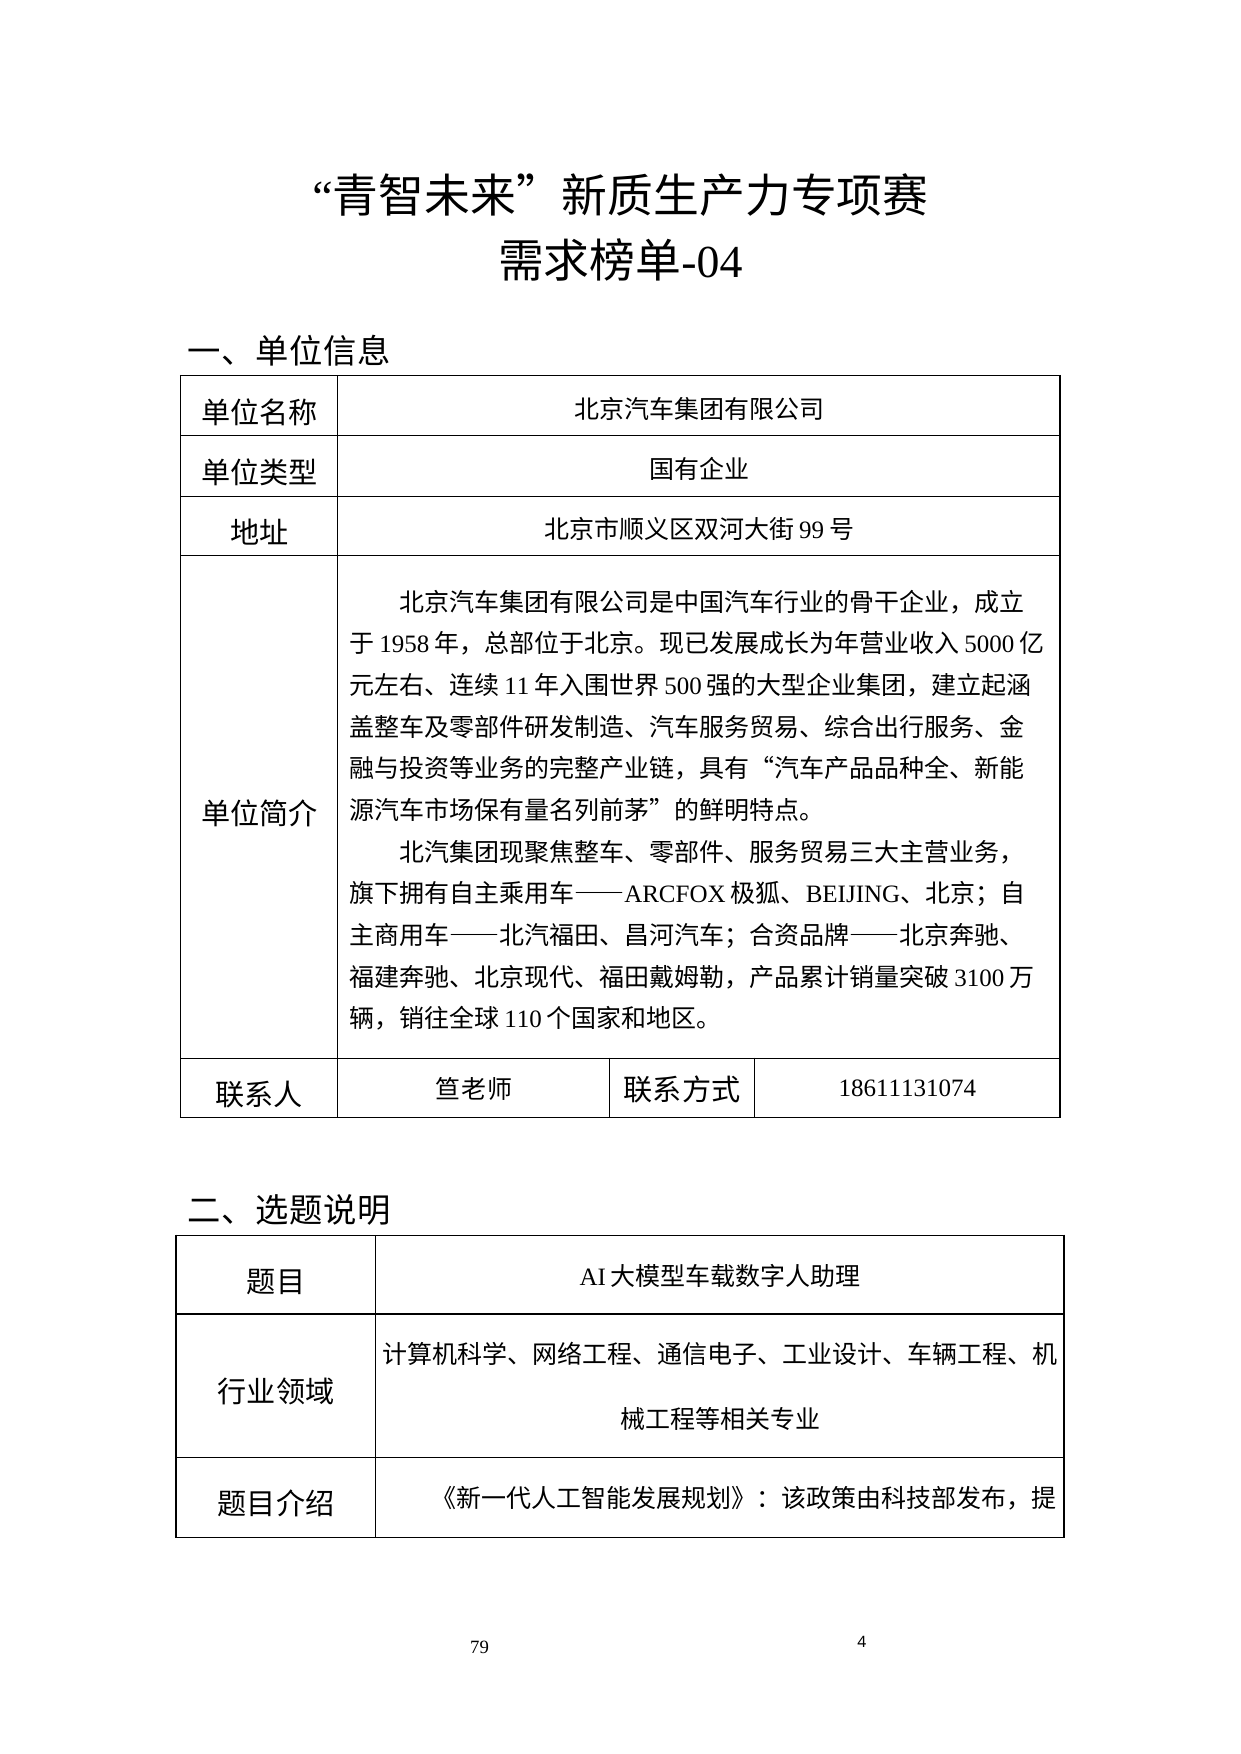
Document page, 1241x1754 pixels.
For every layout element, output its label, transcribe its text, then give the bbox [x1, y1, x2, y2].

table_header 单位名称 [181, 376, 337, 435]
table_cell 笪老师 [338, 1059, 609, 1117]
table_cell 北京汽车集团有限公司是中国汽车行业的骨干企业，成立于1958年，总部位于北京。现已发展成长为年营业收入5000亿元左右、连续11年入围世界500强的大型企业集团，建立起涵盖整车及零部件研发制造、汽车服务贸易、综合出行服务、金融与投资等业务的完整产业链，具有“汽车产品品种全、新能源汽车市场保有量名列前茅”的鲜明特点。 北汽集团现聚焦整车、零部件、服务贸易三大主营业务，旗下拥有自主乘用车——ARCFOX极狐、BEIJING、北京；自主商用车——北汽福田、昌河汽车；合资品牌——北京奔驰、福建奔驰、北京现代、福田戴姆勒，产品累计销量突破3100万辆，销往全球110个国家和地区。 [338, 556, 1059, 1057]
table_cell 18611131074 [755, 1059, 1059, 1117]
table_cell 行业领域 [177, 1315, 375, 1456]
table_cell 单位简介 [181, 556, 337, 1057]
table_cell 北京市顺义区双河大街99号 [338, 497, 1059, 555]
table_cell 题目介绍 [177, 1458, 375, 1537]
table_header AI大模型车载数字人助理 [376, 1236, 1063, 1313]
text “青智未来”新质生产力专项赛 [187, 162, 1053, 224]
text 一、单位信息 [187, 316, 1053, 375]
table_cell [376, 1458, 1063, 1537]
table_cell 单位类型 [181, 436, 337, 496]
text 二、选题说明 [187, 1176, 1053, 1234]
text 需求榜单-04 [187, 224, 1053, 291]
table_cell 地址 [181, 497, 337, 555]
table_header 北京汽车集团有限公司 [338, 376, 1059, 435]
table_cell 国有企业 [338, 436, 1059, 496]
table_header 题目 [177, 1236, 375, 1313]
table_cell 计算机科学、网络工程、通信电子、工业设计、车辆工程、机械工程等相关专业 [376, 1315, 1063, 1456]
table_cell 联系人 [181, 1059, 337, 1117]
table_cell 联系方式 [610, 1059, 754, 1117]
